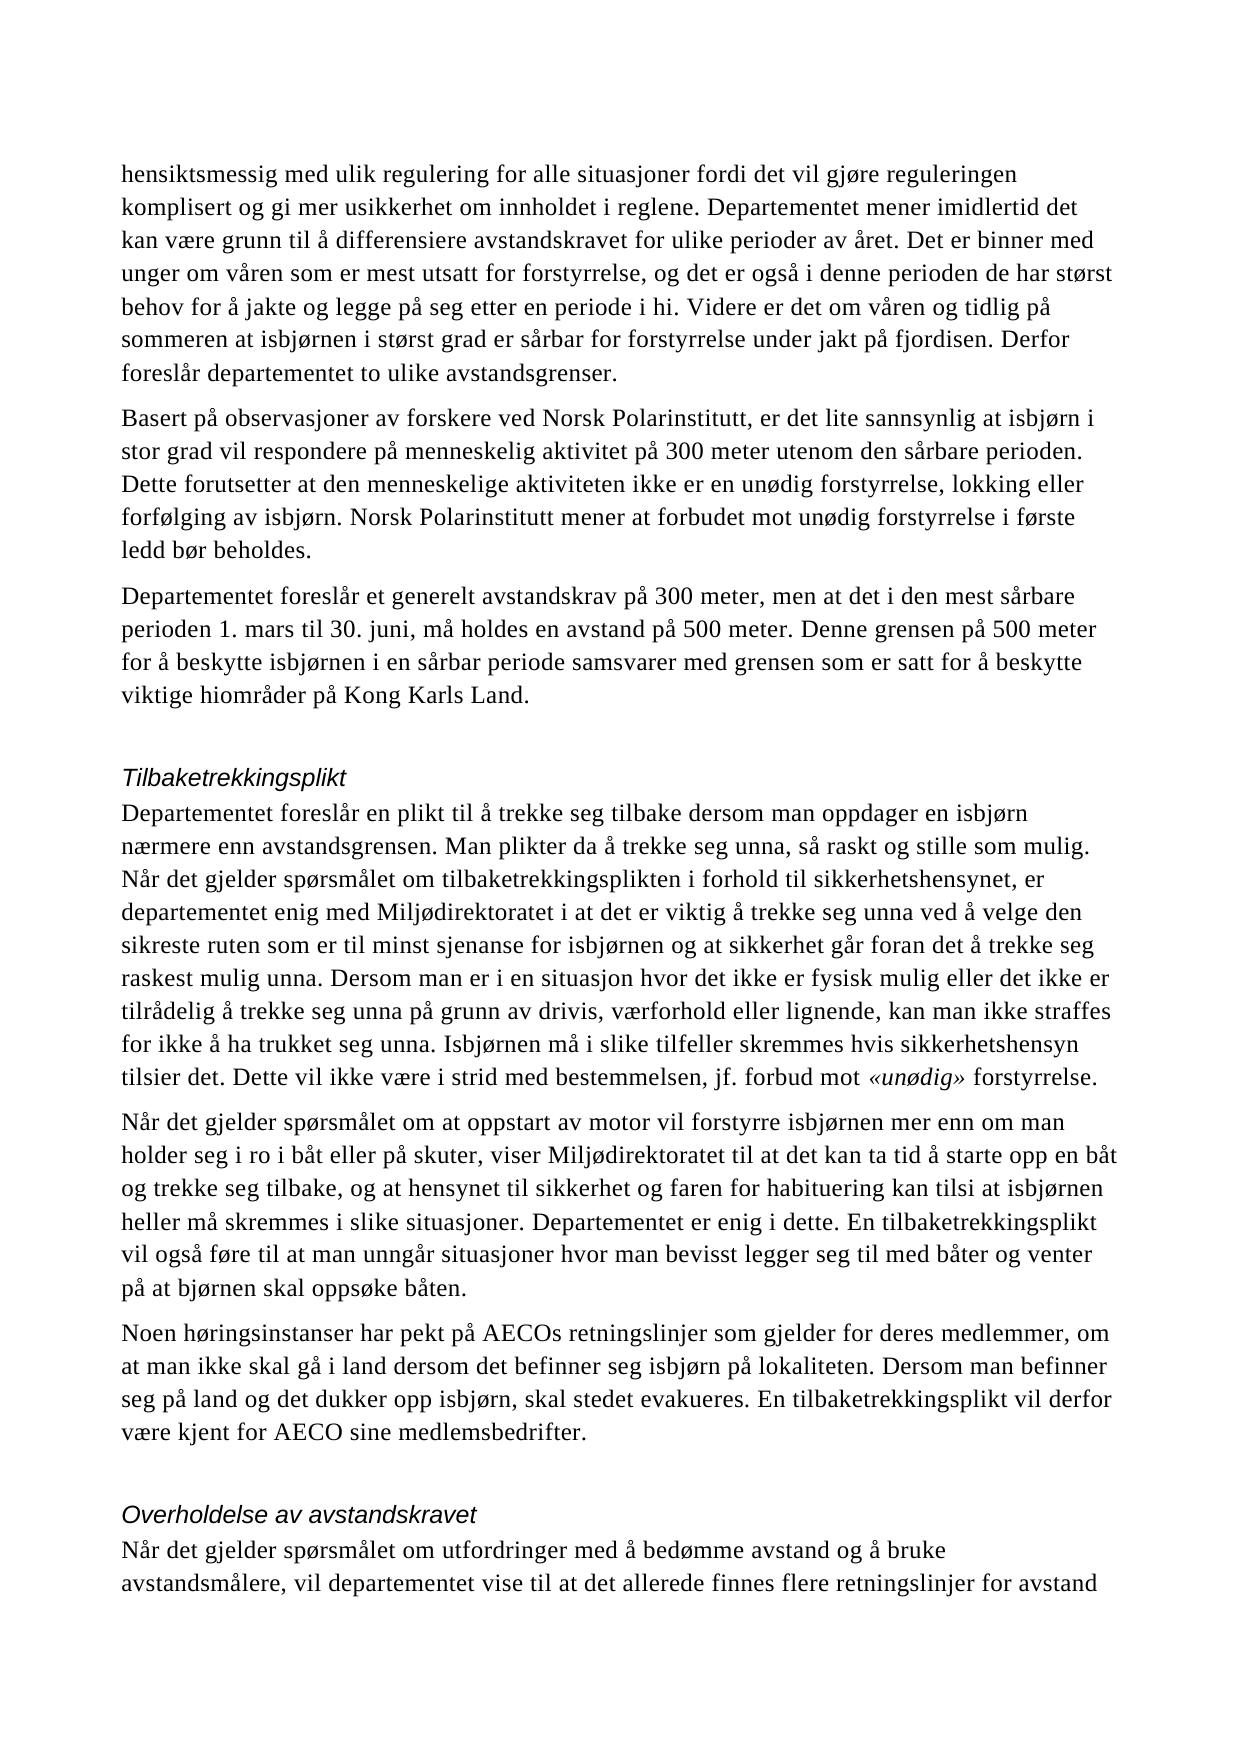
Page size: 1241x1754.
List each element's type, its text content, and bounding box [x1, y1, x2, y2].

text Tilbaketrekkingsplikt [121, 763, 1119, 792]
text Basert på observasjoner av forskere ved Norsk Polarinstitutt, er det lite sannsynlig at isbjørn i stor grad vil respondere på menneskelig aktivitet på 300 meter utenom den sårbare perioden. Dette forutsetter at den menneskelige aktiviteten ikke er en unødig forstyrrelse, lokking eller forfølging av isbjørn. Norsk Polarinstitutt mener at forbudet mot unødig forstyrrelse i første ledd bør beholdes. [121, 403, 1119, 564]
text Noen høringsinstanser har pekt på AECOs retningslinjer som gjelder for deres medlemmer, om at man ikke skal gå i land dersom det befinner seg isbjørn på lokaliteten. Dersom man befinner seg på land og det dukker opp isbjørn, skal stedet evakueres. En tilbaketrekkingsplikt vil derfor være kjent for AECO sine medlemsbedrifter. [121, 1318, 1119, 1446]
text Overholdelse av avstandskravet [121, 1500, 1119, 1529]
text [121, 159, 1119, 386]
text Når det gjelder spørsmålet om at oppstart av motor vil forstyrre isbjørnen mer enn om man holder seg i ro i båt eller på skuter, viser Miljødirektoratet til at det kan ta tid å starte opp en båt og trekke seg tilbake, og at hensynet til sikkerhet og faren for habituering kan tilsi at isbjørnen heller må skremmes i slike situasjoner. Departementet er enig i dette. En tilbaketrekkingsplikt vil også føre til at man unngår situasjoner hvor man bevisst legger seg til med båter og venter på at bjørnen skal oppsøke båten. [121, 1107, 1119, 1301]
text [121, 1535, 1119, 1597]
text Departementet foreslår et generelt avstandskrav på 300 meter, men at det i den mest sårbare perioden 1. mars til 30. juni, må holdes en avstand på 500 meter. Denne grensen på 500 meter for å beskytte isbjørnen i en sårbar periode samsvarer med grensen som er satt for å beskytte viktige hiområder på Kong Karls Land. [121, 581, 1119, 708]
text Departementet foreslår en plikt til å trekke seg tilbake dersom man oppdager en isbjørn nærmere enn avstandsgrensen. Man plikter da å trekke seg unna, så raskt og stille som mulig. Når det gjelder spørsmålet om tilbaketrekkingsplikten i forhold til sikkerhetshensynet, er departementet enig med Miljødirektoratet i at det er viktig å trekke seg unna ved å velge den sikreste ruten som er til minst sjenanse for isbjørnen og at sikkerhet går foran det å trekke seg raskest mulig unna. Dersom man er i en situasjon hvor det ikke er fysisk mulig eller det ikke er tilrådelig å trekke seg unna på grunn av drivis, værforhold eller lignende, kan man ikke straffes for ikke å ha trukket seg unna. Isbjørnen må i slike tilfeller skremmes hvis sikkerhetshensyn tilsier det. Dette vil ikke være i strid med bestemmelsen, jf. forbud mot «unødig» forstyrrelse. [121, 798, 1119, 1091]
